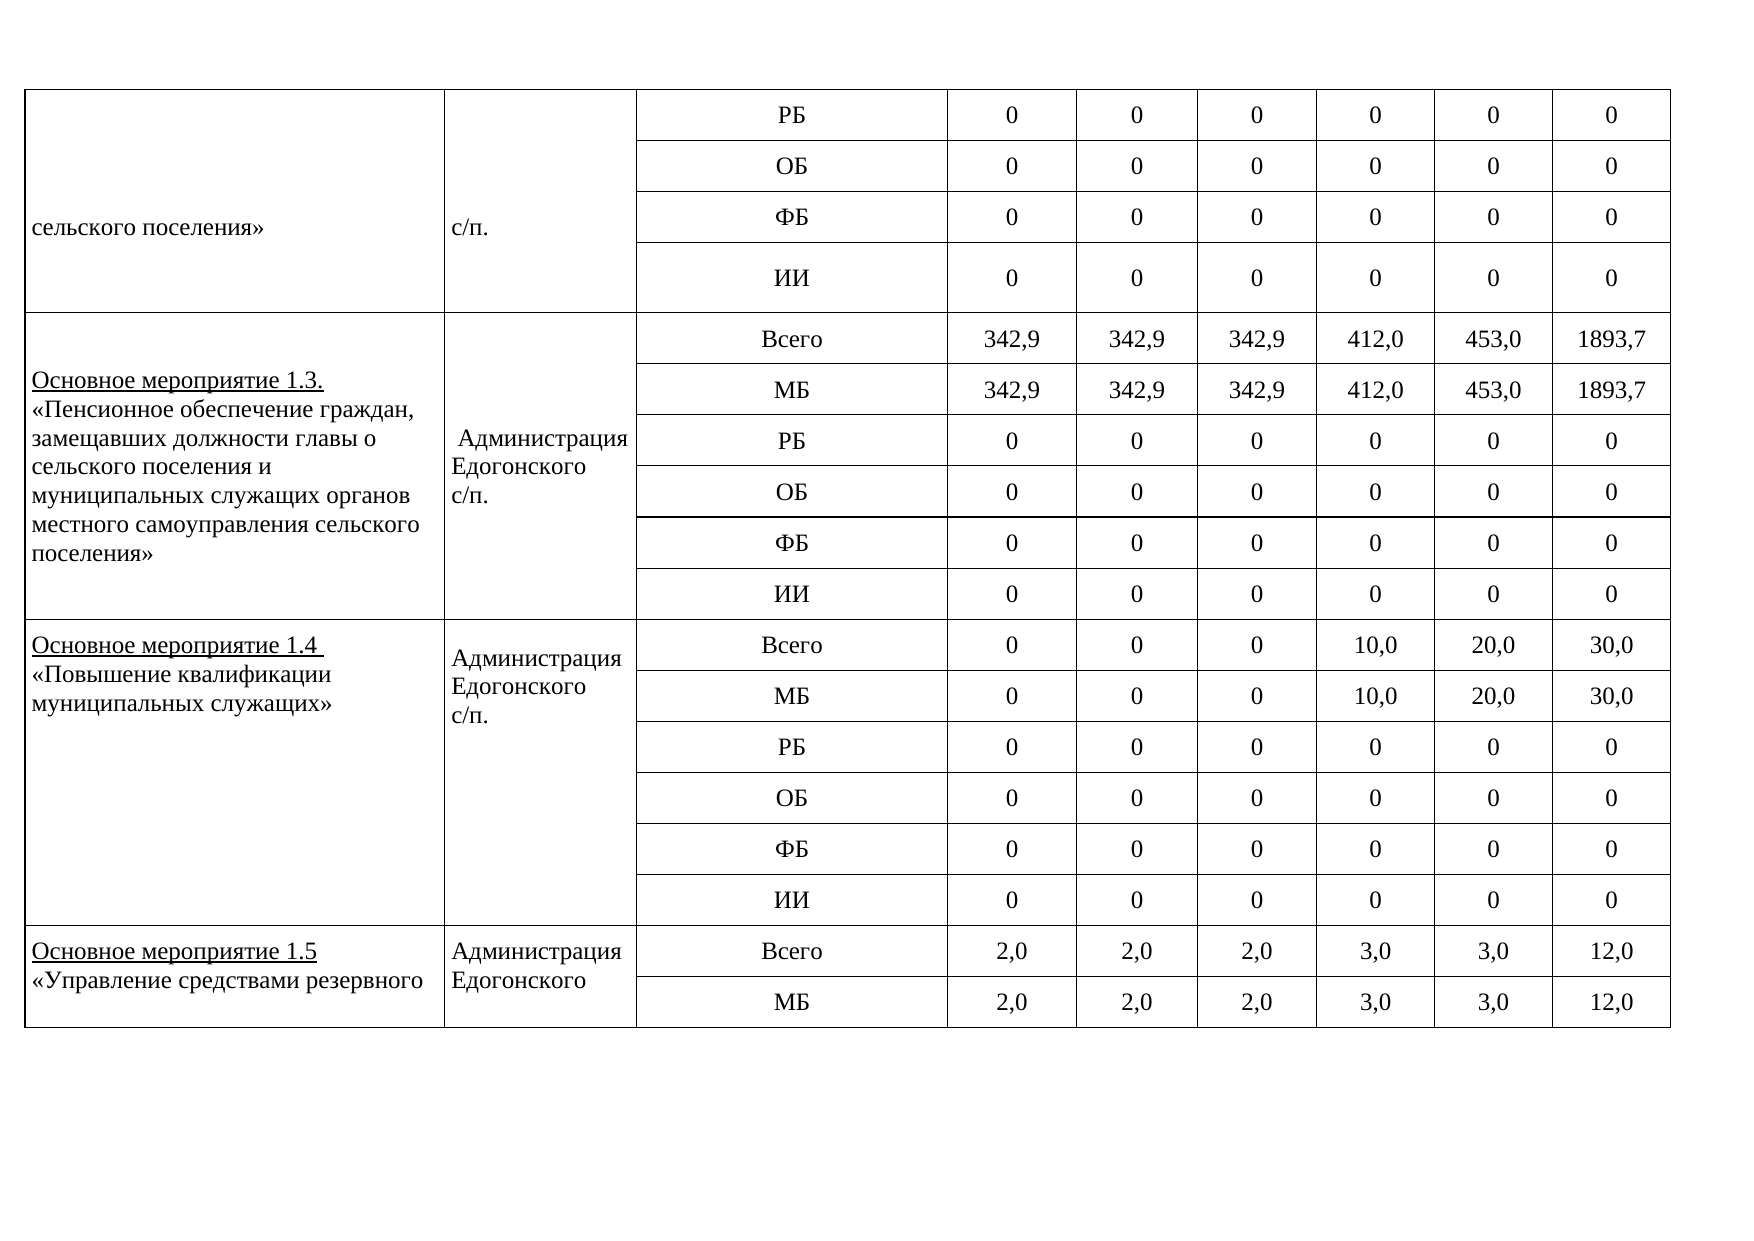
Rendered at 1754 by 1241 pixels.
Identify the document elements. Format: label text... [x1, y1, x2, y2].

table_cell 0 [1553, 90, 1670, 140]
table_cell Основное мероприятие 1.3. «Пенсионное обеспечение граждан, замещавших должности главы о сельского поселения и муниципальных служащих органов местного самоуправления сельского поселения» [26, 313, 444, 618]
table_cell Администрация Едогонского с/п. [445, 313, 636, 618]
table_cell 0 [1435, 141, 1552, 191]
table_cell 3,0 [1435, 926, 1552, 976]
table_cell 10,0 [1317, 671, 1434, 721]
table_cell 2,0 [1077, 977, 1197, 1027]
table_cell 0 [1553, 824, 1670, 874]
table_cell 0 [948, 722, 1076, 772]
table_cell 0 [1077, 415, 1197, 465]
table_cell 0 [1077, 773, 1197, 823]
table_cell 2,0 [948, 977, 1076, 1027]
table_cell 0 [1198, 824, 1316, 874]
table_cell 0 [1198, 415, 1316, 465]
table_cell 2,0 [1198, 977, 1316, 1027]
table_cell ФБ [637, 192, 947, 242]
table_cell 0 [1435, 192, 1552, 242]
table_cell 12,0 [1553, 977, 1670, 1027]
table_cell 0 [1553, 875, 1670, 925]
table_cell ИИ [637, 243, 947, 312]
table_cell 0 [1077, 722, 1197, 772]
table_cell Всего [637, 620, 947, 669]
table_cell ИИ [637, 569, 947, 618]
table_cell ОБ [637, 773, 947, 823]
table_cell 342,9 [1077, 364, 1197, 414]
table_cell 0 [1198, 620, 1316, 669]
table_cell 3,0 [1317, 926, 1434, 976]
table_cell 0 [1435, 518, 1552, 567]
table_cell 0 [1553, 466, 1670, 516]
table_cell 3,0 [1317, 977, 1434, 1027]
table_cell 0 [1317, 192, 1434, 242]
table_cell 30,0 [1553, 620, 1670, 669]
table_cell 0 [1317, 722, 1434, 772]
table_cell 342,9 [1198, 313, 1316, 363]
table_cell 0 [1553, 141, 1670, 191]
table_cell 0 [1435, 824, 1552, 874]
table_cell 0 [948, 824, 1076, 874]
table_cell 0 [1435, 243, 1552, 312]
table_cell 0 [948, 415, 1076, 465]
table_cell 0 [1198, 90, 1316, 140]
table_cell 0 [1077, 141, 1197, 191]
table_cell 0 [948, 620, 1076, 669]
table_cell 0 [1553, 569, 1670, 618]
table_cell 342,9 [948, 364, 1076, 414]
table_cell МБ [637, 671, 947, 721]
table_cell 453,0 [1435, 313, 1552, 363]
table_cell 0 [1435, 90, 1552, 140]
table_cell Всего [637, 926, 947, 976]
table_cell 0 [1198, 722, 1316, 772]
table_cell 0 [1198, 569, 1316, 618]
table_cell 0 [1317, 415, 1434, 465]
table_cell 412,0 [1317, 313, 1434, 363]
table_cell 0 [1198, 875, 1316, 925]
table_cell 0 [1077, 466, 1197, 516]
table_cell Всего [637, 313, 947, 363]
table_cell 0 [1317, 773, 1434, 823]
table_cell 342,9 [1198, 364, 1316, 414]
table_cell 0 [1077, 518, 1197, 567]
table_cell 20,0 [1435, 671, 1552, 721]
table_cell 0 [1198, 192, 1316, 242]
table_cell 0 [948, 90, 1076, 140]
table_cell ОБ [637, 141, 947, 191]
table_cell 0 [948, 466, 1076, 516]
table_cell 0 [948, 569, 1076, 618]
table_cell 0 [1077, 90, 1197, 140]
table_cell 0 [1435, 722, 1552, 772]
table_cell Основное мероприятие 1.4 «Повышение квалификации муниципальных служащих» [26, 620, 444, 925]
table_cell 0 [1317, 90, 1434, 140]
table_cell 0 [1077, 243, 1197, 312]
table_cell 0 [1077, 192, 1197, 242]
table_cell 0 [1077, 875, 1197, 925]
table_cell 342,9 [1077, 313, 1197, 363]
table_cell Администрация Едогонского с/п. [445, 620, 636, 925]
table_cell 0 [948, 518, 1076, 567]
table_cell 0 [1317, 243, 1434, 312]
table_cell ИИ [637, 875, 947, 925]
table_cell 2,0 [1077, 926, 1197, 976]
table_cell 0 [948, 671, 1076, 721]
table_cell 0 [1317, 466, 1434, 516]
table_cell 412,0 [1317, 364, 1434, 414]
table_cell МБ [637, 364, 947, 414]
table_cell 0 [1198, 518, 1316, 567]
table_cell 0 [1077, 824, 1197, 874]
table_cell Основное мероприятие 1.5 «Управление средствами резервного фонда администраций сельских поселений» [26, 926, 444, 1027]
table_cell 0 [1553, 415, 1670, 465]
table_cell РБ [637, 722, 947, 772]
table_cell ФБ [637, 824, 947, 874]
table_cell 0 [1198, 243, 1316, 312]
table_cell 20,0 [1435, 620, 1552, 669]
table_cell 0 [1317, 569, 1434, 618]
table_cell 0 [1553, 243, 1670, 312]
table_cell МБ [637, 977, 947, 1027]
table_cell 0 [1077, 671, 1197, 721]
table_cell 0 [1077, 620, 1197, 669]
table_cell 0 [1435, 569, 1552, 618]
table_cell ФБ [637, 518, 947, 567]
table_cell 0 [948, 773, 1076, 823]
table_cell 0 [1435, 875, 1552, 925]
table_cell 30,0 [1553, 671, 1670, 721]
table_cell 2,0 [1198, 926, 1316, 976]
table_cell РБ [637, 415, 947, 465]
table_cell 12,0 [1553, 926, 1670, 976]
table_cell 0 [1317, 518, 1434, 567]
table_cell 0 [948, 192, 1076, 242]
table_cell 0 [1553, 773, 1670, 823]
table_cell 0 [948, 141, 1076, 191]
table_cell Администрация Едогонского с/п. [445, 926, 636, 1027]
table_cell РБ [637, 90, 947, 140]
table_cell 0 [948, 243, 1076, 312]
table_cell 0 [948, 875, 1076, 925]
table_cell 0 [1198, 671, 1316, 721]
table_cell 0 [1435, 415, 1552, 465]
table_cell ОБ [637, 466, 947, 516]
table_cell 0 [1553, 722, 1670, 772]
table_cell 1893,7 [1553, 313, 1670, 363]
table_cell 10,0 [1317, 620, 1434, 669]
table_cell 453,0 [1435, 364, 1552, 414]
table_cell 0 [1317, 141, 1434, 191]
table_cell 3,0 [1435, 977, 1552, 1027]
table_cell 0 [1198, 141, 1316, 191]
table_cell 0 [1077, 569, 1197, 618]
table_cell 0 [1317, 824, 1434, 874]
table_cell 0 [1553, 192, 1670, 242]
table_cell 0 [1198, 773, 1316, 823]
table_cell 342,9 [948, 313, 1076, 363]
table_cell 0 [1317, 875, 1434, 925]
table_cell 0 [1435, 773, 1552, 823]
table_cell 1893,7 [1553, 364, 1670, 414]
table_cell 0 [1553, 518, 1670, 567]
table_cell 2,0 [948, 926, 1076, 976]
table_cell 0 [1435, 466, 1552, 516]
table_cell 0 [1198, 466, 1316, 516]
